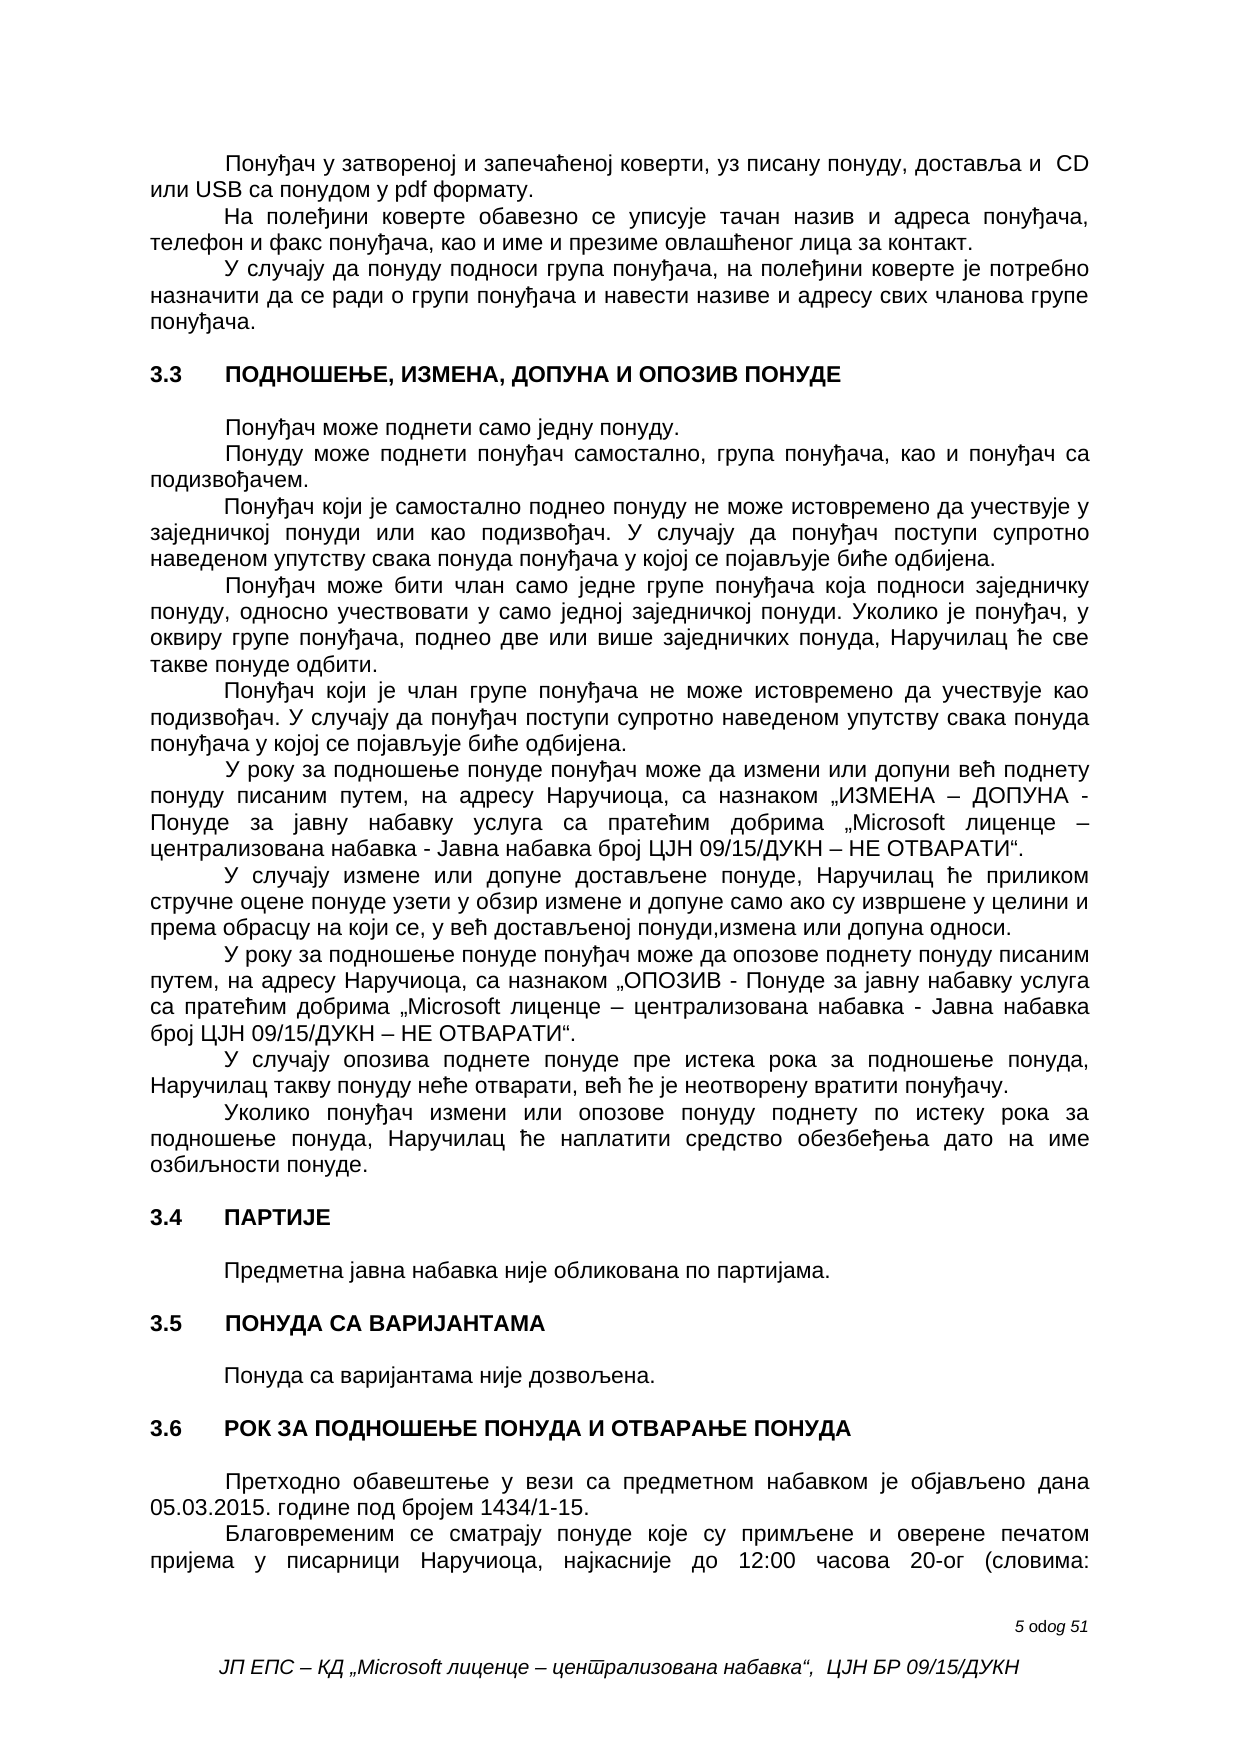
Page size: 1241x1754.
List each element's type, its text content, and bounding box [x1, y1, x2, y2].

text Понуђач који је самостално поднео понуду не може истовремено да учествује у заједничкој понуди или као подизвођач. У случају да понуђач поступи супротно наведеном упутству свака понуда понуђача у којој се појављује биће одбијена. [150, 493, 1090, 572]
text У року за подношење понуде понуђач може да измени или допуни већ поднету понуду писаним путем, на адресу Наручиоца, са назнаком „ИЗМЕНА – ДОПУНА - Понуде за јавну набавку услуга са пратећим добрима „Мicrosoft лиценце – централизована набавка - Јавна набавка број ЦЈН 09/15/ДУКН – НЕ ОТВАРАТИ“. [150, 756, 1090, 862]
text У року за подношење понуде понуђач може да опозове поднету понуду писаним путем, на адресу Наручиоца, са назнаком „ОПОЗИВ - Понуде за јавну набавку услуга са пратећим добрима „Мicrosoft лиценце – централизована набавка - Јавна набавка број ЦЈН 09/15/ДУКН – НЕ ОТВАРАТИ“. [150, 941, 1090, 1046]
text Предметна јавна набавка није обликована по партијама. [150, 1257, 1090, 1283]
text Уколико понуђач измени или опозове понуду поднету по истеку рока за подношење понуда, Наручилац ће наплатити средство обезбеђења дато на име озбиљности понуде. [150, 1099, 1090, 1178]
subtitle 3.4 ПАРТИЈЕ [150, 1204, 1090, 1231]
text Понуђач у затвореној и запечаћеној коверти, уз писану понуду, доставља и CD или USB са понудом у pdf формату. [150, 150, 1090, 203]
text У случају измене или допуне достављене понуде, Наручилац ће приликом стручне оцене понуде узети у обзир измене и допуне само ако су извршене у целини и према обрасцу на који се, у већ достављеној понуди,измена или допуна односи. [150, 862, 1090, 941]
text На полеђини коверте обавезно се уписује тачан назив и адреса понуђача, телефон и факс понуђача, као и име и презиме овлашћеног лица за контакт. [150, 203, 1090, 255]
subtitle 3.5 ПОНУДА СА ВАРИЈАНТАМА [150, 1309, 1090, 1336]
text Понуда са варијантама није дозвољена. [150, 1362, 1090, 1389]
text У случају да понуду подноси група понуђача, на полеђини коверте је потребно назначити да се ради о групи понуђача и навести називе и адресу свих чланова групе понуђача. [150, 255, 1090, 334]
text Понуђач може бити члан само једне групе понуђача која подноси заједничку понуду, односно учествовати у само једној заједничкој понуди. Уколико је понуђач, у оквиру групе понуђача, поднео две или више заједничких понуда, Наручилац ће све такве понуде одбити. [150, 572, 1090, 677]
text Понуђач који је члан групе понуђача не може истовремено да учествује као подизвођач. У случају да понуђач поступи супротно наведеном упутству свака понуда понуђача у којој се појављује биће одбијена. [150, 677, 1090, 756]
subtitle 3.3 ПОДНОШЕЊЕ, ИЗМЕНА, ДОПУНА И ОПОЗИВ ПОНУДЕ [150, 361, 1090, 387]
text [150, 1520, 1090, 1573]
text У случају опозива поднете понуде пре истека рока за подношење понуда, Наручилац такву понуду неће отварати, већ ће је неотворену вратити понуђачу. [150, 1046, 1090, 1099]
text Понуду може поднети понуђач самостално, група понуђача, као и понуђач са подизвођачем. [150, 440, 1090, 493]
text Претходно обавештење у вези са предметном набавком је објављено дана 05.03.2015. године под бројем 1434/1-15. [150, 1468, 1090, 1520]
text Понуђач може поднети само једну понуду. [150, 413, 1090, 440]
subtitle 3.6 РОК ЗА ПОДНОШЕЊЕ ПОНУДА И ОТВАРАЊЕ ПОНУДА [150, 1415, 1090, 1441]
